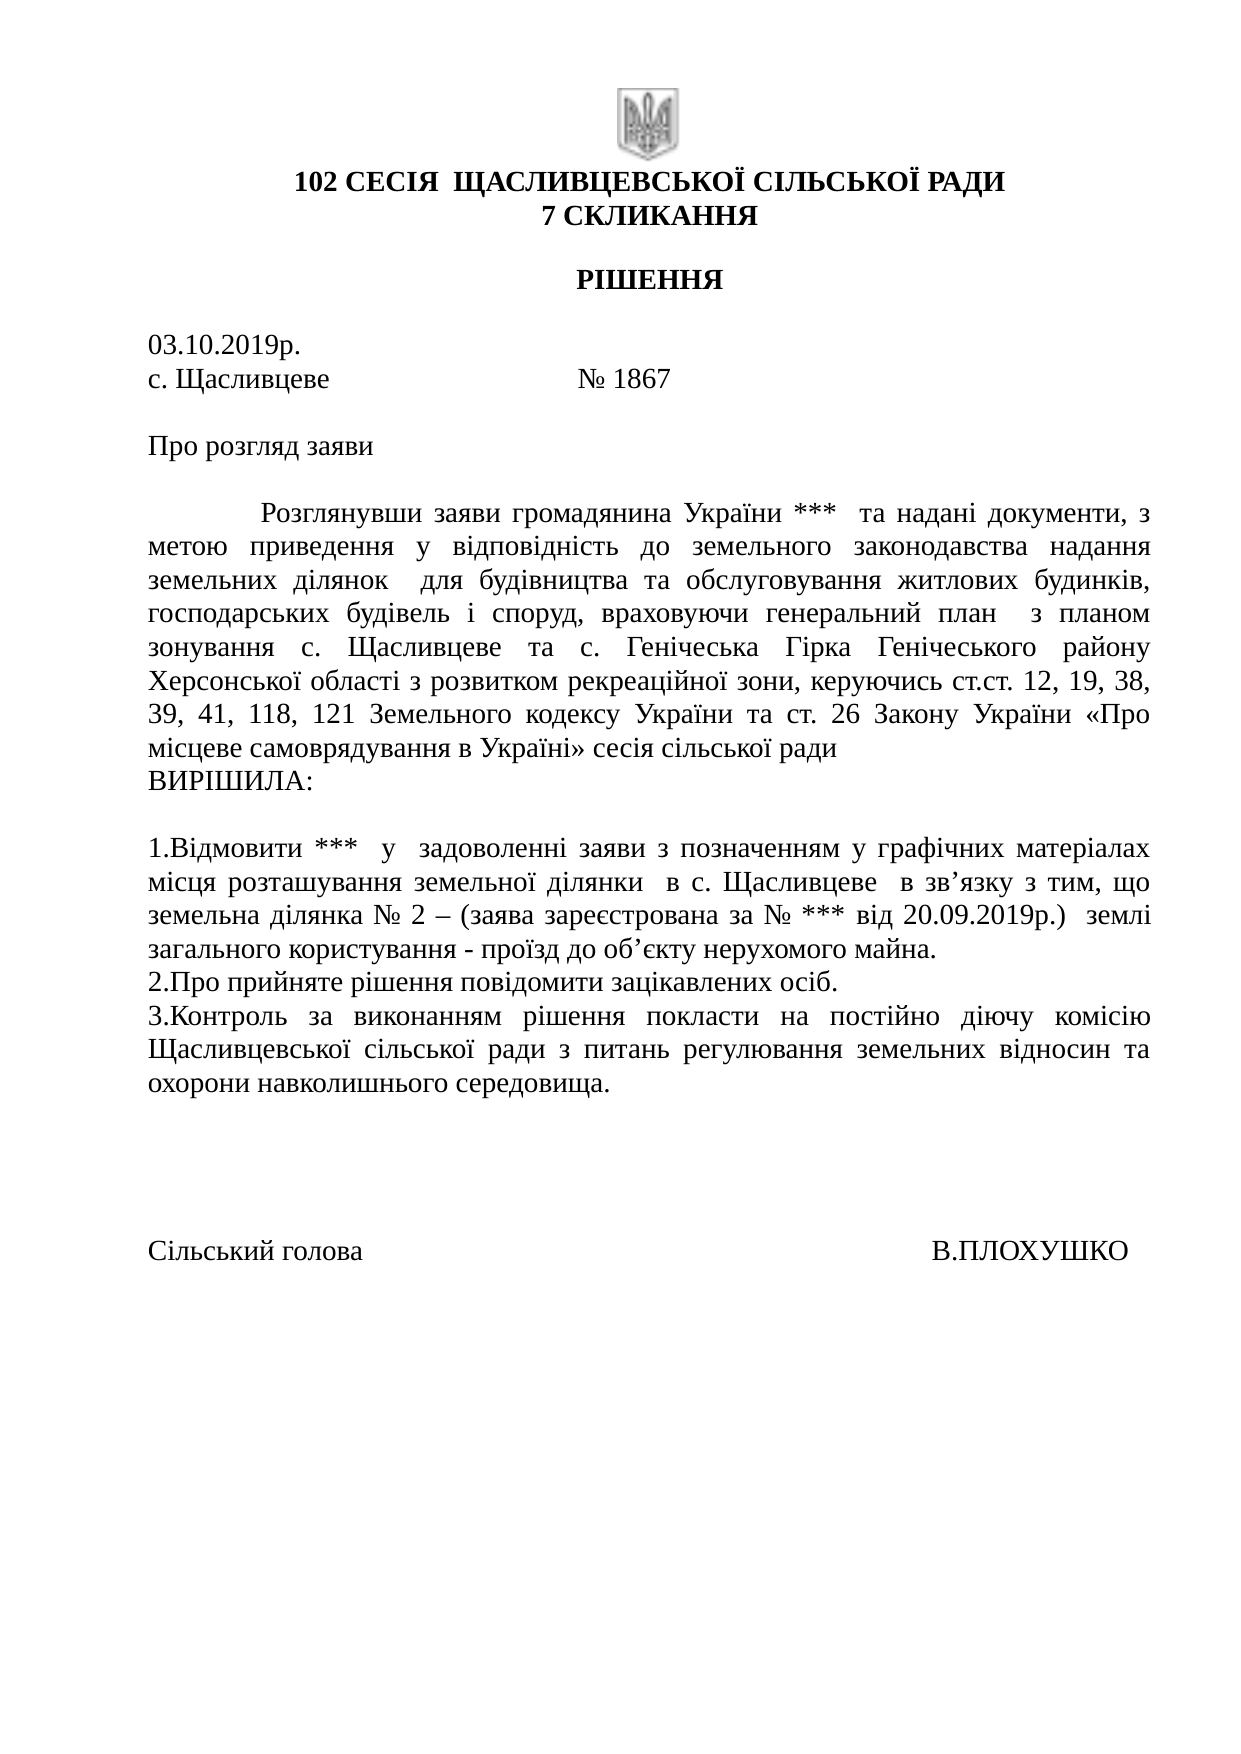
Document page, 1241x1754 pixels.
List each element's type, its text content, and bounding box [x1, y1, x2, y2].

text 3.Контроль за виконанням рішення покласти на постійно діючу комісію Щасливцевської сільської ради з питань регулювання земельних відносин та охорони навколишнього середовища. [148, 998, 1152, 1099]
text Про розгляд заяви [148, 428, 1152, 461]
text ВИРІШИЛА: [148, 763, 1152, 797]
subtitle 03.10.2019р. [148, 296, 1152, 361]
subtitle РІШЕННЯ [148, 262, 1152, 296]
text Розглянувши заяви громадянина України *** та надані документи, з метою приведення у відповідність до земельного законодавства надання земельних ділянок для будівництва та обслуговування житлових будинків, господарських будівель і споруд, враховуючи генеральний план з планом зонування с. Щасливцеве та с. Генічеська Гірка Генічеського району Херсонської області з розвитком рекреаційної зони, керуючись ст.ст. 12, 19, 38, 39, 41, 118, 121 Земельного кодексу України та ст. 26 Закону України «Про місцеве самоврядування в Україні» сесія сільської ради [148, 495, 1152, 763]
text с. Щасливцеве № 1867 [148, 361, 1125, 394]
text 102 СЕСІЯ ЩАСЛИВЦЕВСЬКОЇ СІЛЬСЬКОЇ РАДИ [148, 164, 1152, 198]
text 1.Відмовити *** у задоволенні заяви з позначенням у графічних матеріалах місця розташування земельної ділянки в с. Щасливцеве в зв’язку з тим, що земельна ділянка № 2 – (заява зареєстрована за № *** від 20.09.2019р.) землі загального користування - проїзд до обʼєкту нерухомого майна. [148, 830, 1152, 964]
text 7 СКЛИКАННЯ [148, 198, 1152, 231]
text Сільський голова В.ПЛОХУШКО [148, 1233, 1152, 1266]
text 2.Про прийняте рішення повідомити зацікавлених осіб. [148, 964, 1152, 998]
